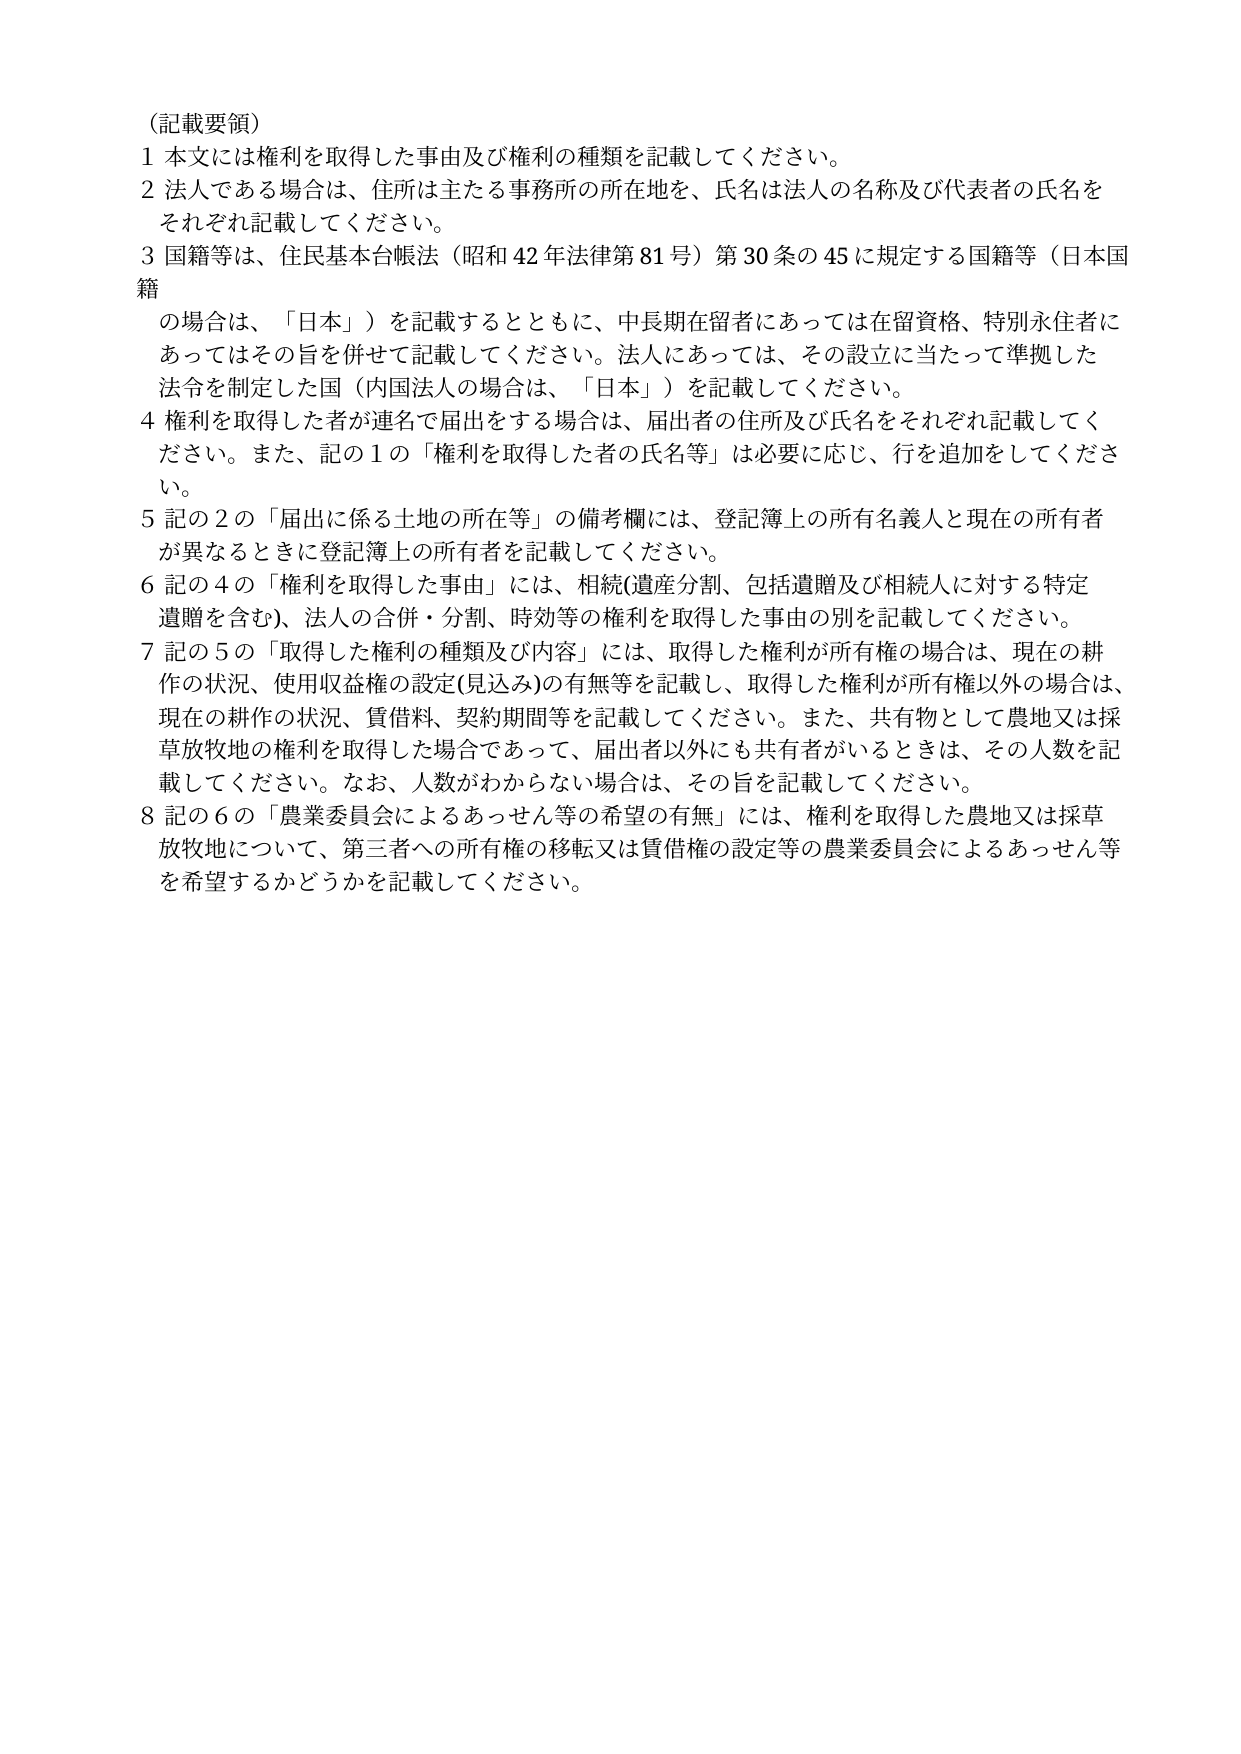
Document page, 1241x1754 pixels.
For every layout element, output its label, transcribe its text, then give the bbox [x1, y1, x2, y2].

text （記載要領） [136, 106, 1152, 139]
text ４ 権利を取得した者が連名で届出をする場合は、届出者の住所及び氏名をそれぞれ記載してく [136, 403, 1152, 436]
text 現在の耕作の状況、賃借料、契約期間等を記載してください。また、共有物として農地又は採 [136, 700, 1152, 733]
text 放牧地について、第三者への所有権の移転又は賃借権の設定等の農業委員会によるあっせん等 [136, 831, 1152, 864]
text 載してください。なお、人数がわからない場合は、その旨を記載してください。 [136, 766, 1152, 798]
text 草放牧地の権利を取得した場合であって、届出者以外にも共有者がいるときは、その人数を記 [136, 733, 1152, 766]
text ５ 記の２の「届出に係る土地の所在等」の備考欄には、登記簿上の所有名義人と現在の所有者 [136, 502, 1152, 534]
text ださい。また、記の１の「権利を取得した者の氏名等」は必要に応じ、行を追加をしてくださ [136, 436, 1152, 469]
text の場合は、「日本」）を記載するとともに、中長期在留者にあっては在留資格、特別永住者に [136, 304, 1152, 337]
text ２ 法人である場合は、住所は主たる事務所の所在地を、氏名は法人の名称及び代表者の氏名を [136, 172, 1152, 205]
text 作の状況、使用収益権の設定(見込み)の有無等を記載し、取得した権利が所有権以外の場合は、 [136, 667, 1152, 700]
text ３ 国籍等は、住民基本台帳法（昭和42年法律第81号）第30条の45に規定する国籍等（日本国籍 [136, 238, 1152, 304]
text い。 [136, 469, 1152, 502]
text それぞれ記載してください。 [136, 205, 1152, 238]
text １ 本文には権利を取得した事由及び権利の種類を記載してください。 [136, 139, 1152, 172]
text ７ 記の５の「取得した権利の種類及び内容」には、取得した権利が所有権の場合は、現在の耕 [136, 634, 1152, 667]
text ６ 記の４の「権利を取得した事由」には、相続(遺産分割、包括遺贈及び相続人に対する特定 [136, 567, 1152, 601]
text あってはその旨を併せて記載してください。法人にあっては、その設立に当たって準拠した [136, 337, 1152, 370]
text ８ 記の６の「農業委員会によるあっせん等の希望の有無」には、権利を取得した農地又は採草 [136, 798, 1152, 831]
text 法令を制定した国（内国法人の場合は、「日本」）を記載してください。 [136, 370, 1152, 403]
text 遺贈を含む)、法人の合併・分割、時効等の権利を取得した事由の別を記載してください。 [136, 601, 1152, 634]
text を希望するかどうかを記載してください。 [136, 864, 1152, 897]
text が異なるときに登記簿上の所有者を記載してください。 [136, 534, 1152, 567]
